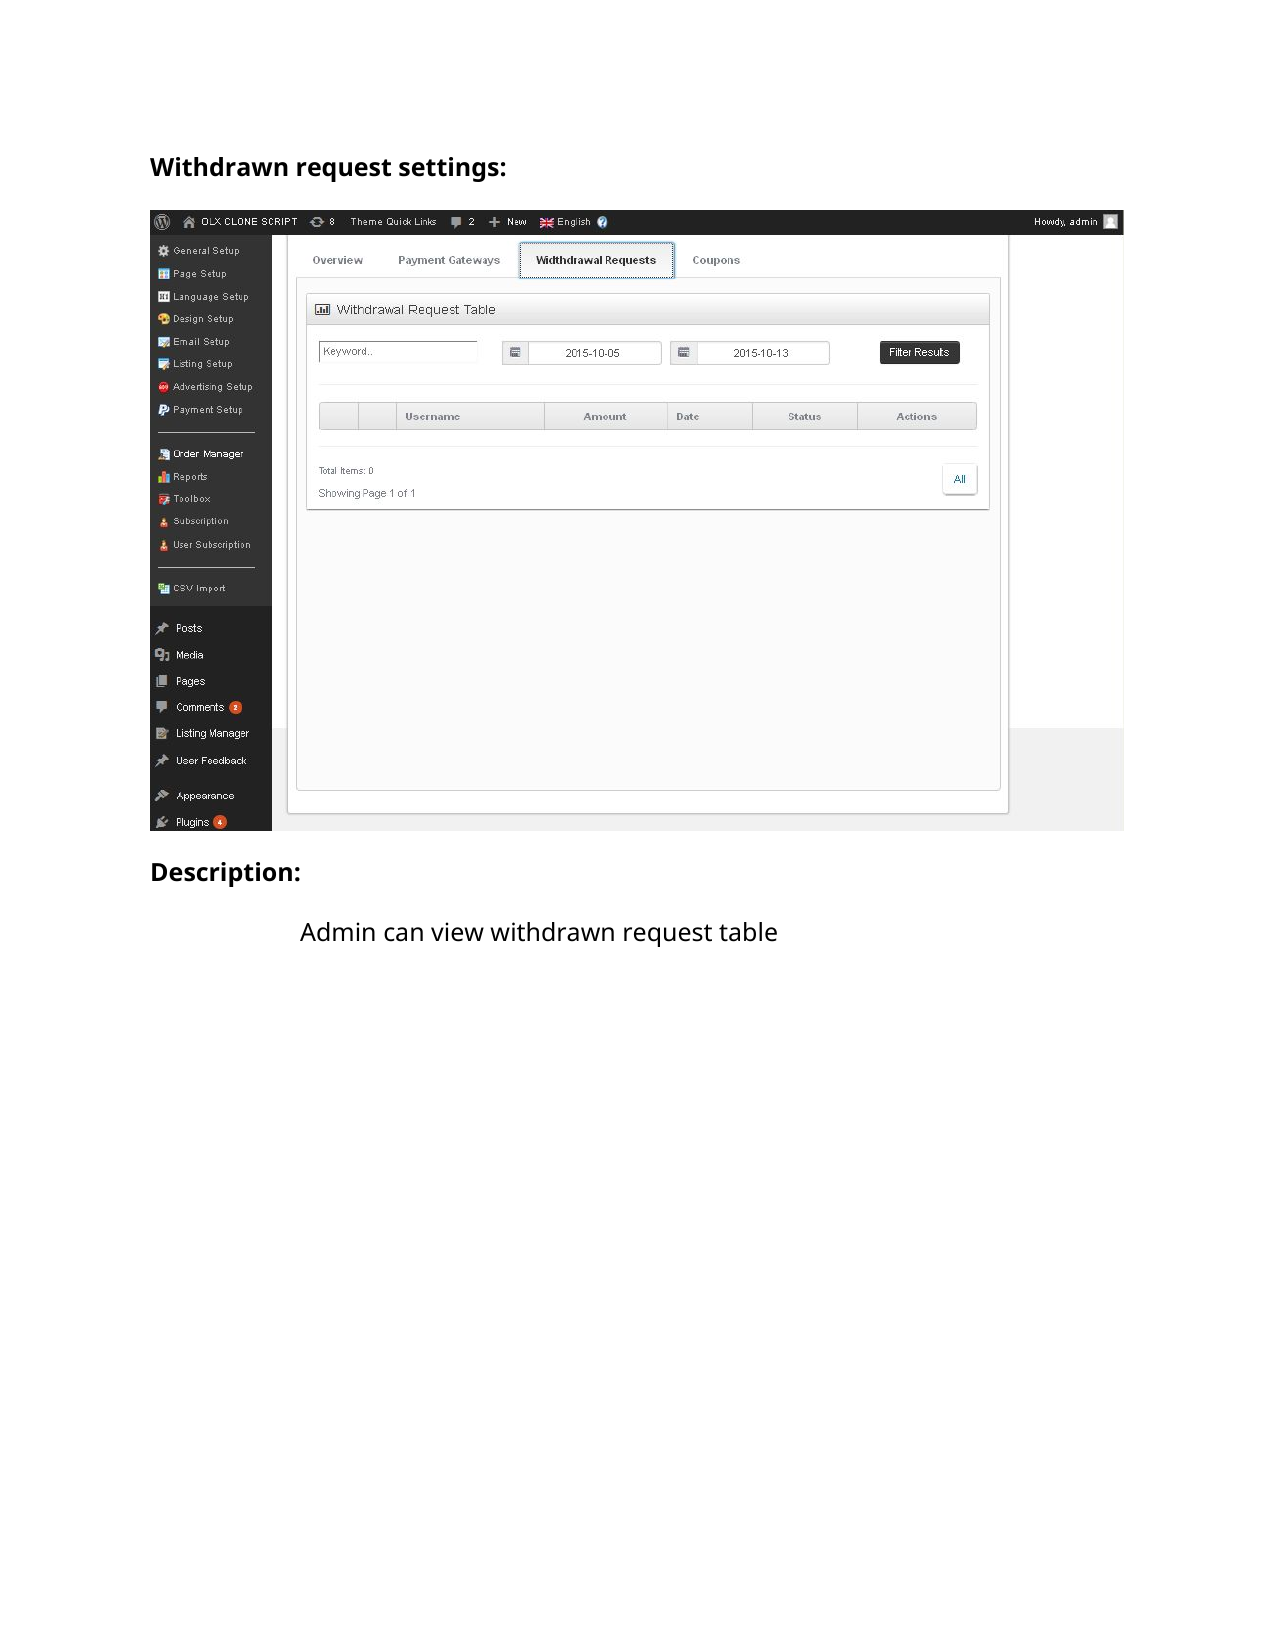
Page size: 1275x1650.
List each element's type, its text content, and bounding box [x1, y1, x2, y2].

text Withdrawn request settings: [150, 150, 1125, 184]
text Description: [150, 855, 1125, 889]
text Admin can view withdrawn request table [150, 915, 1125, 949]
picture [150, 210, 1124, 831]
